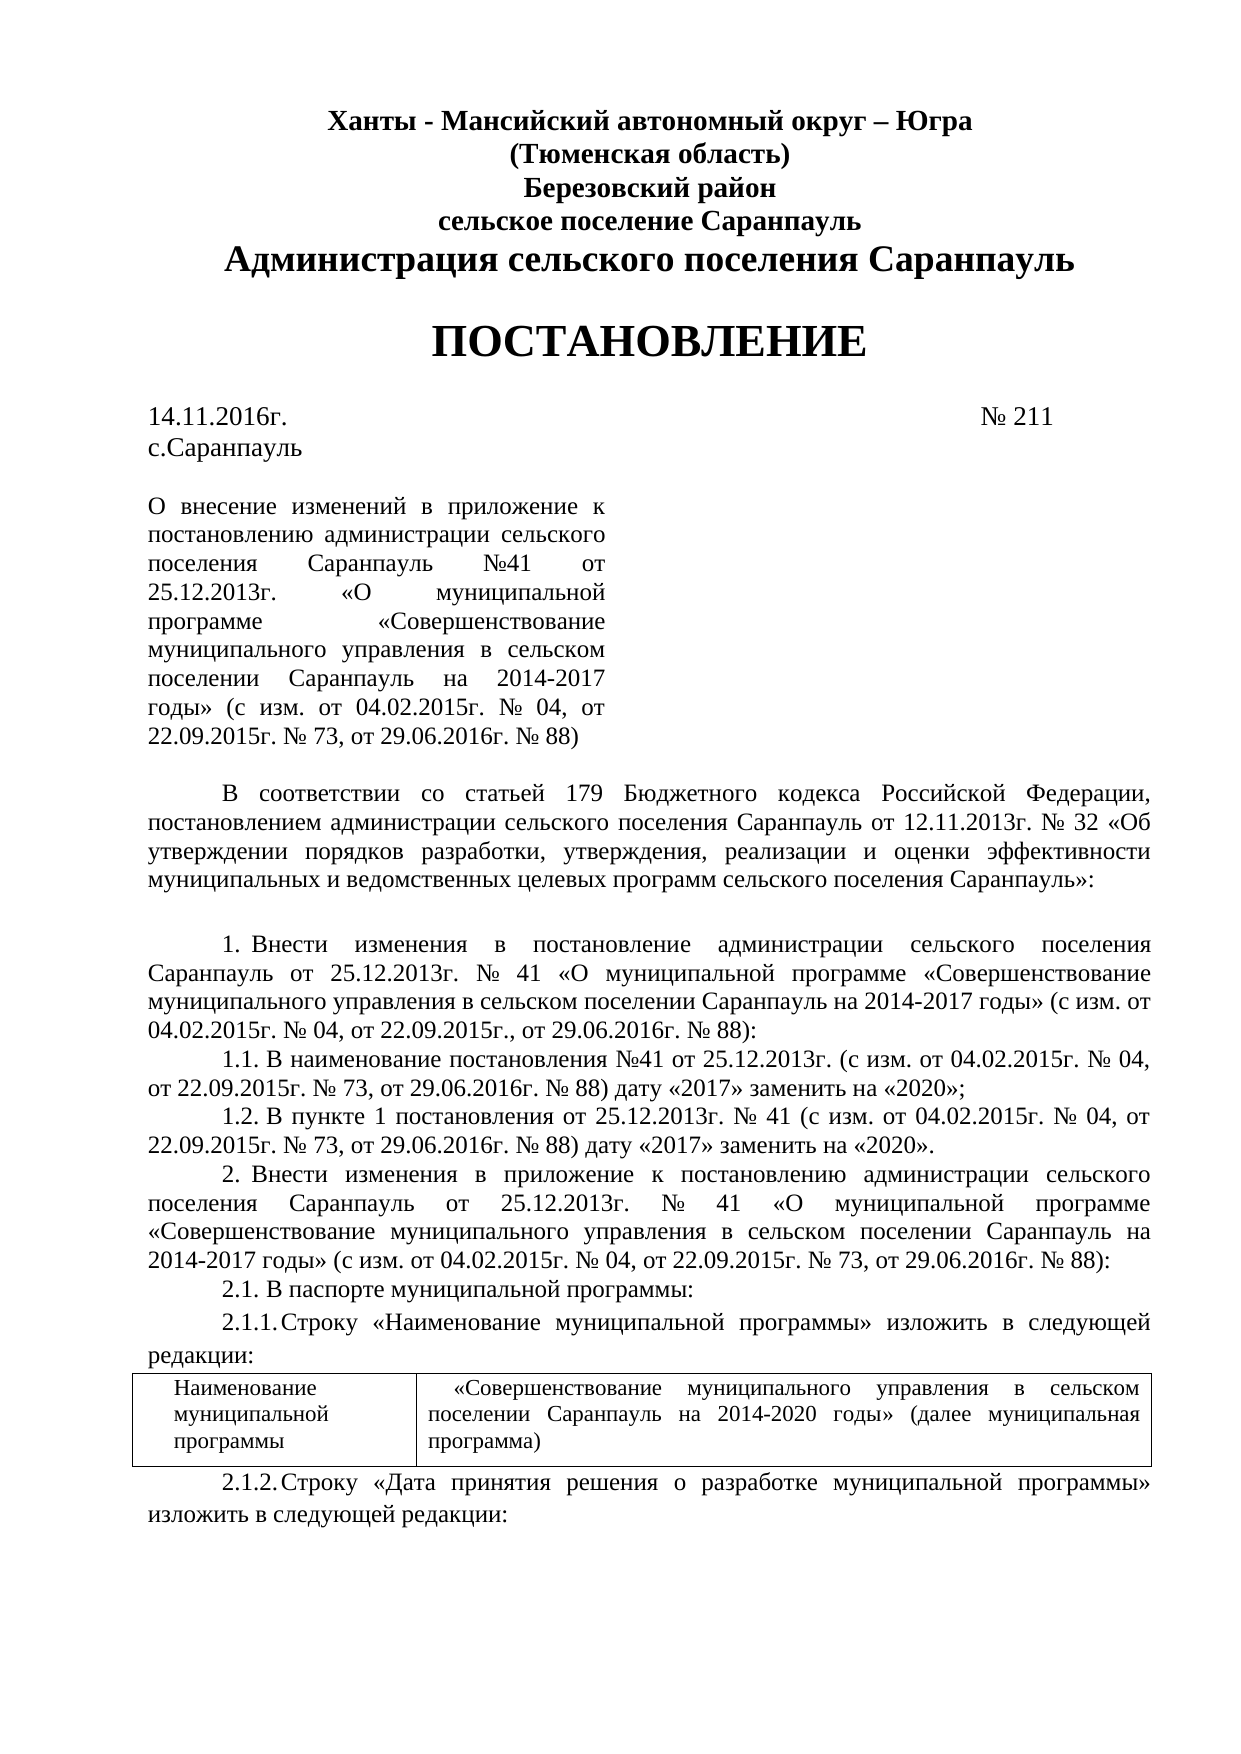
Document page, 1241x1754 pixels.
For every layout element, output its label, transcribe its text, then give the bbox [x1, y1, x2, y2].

text 14.11.2016г. № 211 [148, 400, 1152, 431]
list Строку «Наименование муниципальной программы» изложить в следующей редакции: [148, 1307, 1152, 1369]
list Внести изменения в постановление администрации сельского поселения Саранпауль от 25.12.2013г. № 41 «О муниципальной программе «Совершенствование муниципального управления в сельском поселении Саранпауль на 2014-2017 годы» (с изм. от 04.02.2015г. № 04, от 22.09.2015г., от 29.06.2016г. № 88): [148, 929, 1152, 1044]
text ПОСТАНОВЛЕНИЕ [148, 313, 1152, 366]
text (Тюменская область) [148, 136, 1152, 170]
list В пункте 1 постановления от 25.12.2013г. № 41 (с изм. от 04.02.2015г. № 04, от 22.09.2015г. № 73, от 29.06.2016г. № 88) дату «2017» заменить на «2020». [148, 1101, 1152, 1159]
list Строку «Дата принятия решения о разработке муниципальной программы» изложить в следующей редакции: [148, 1467, 1152, 1528]
text О внесение изменений в приложение к постановлению администрации сельского поселения Саранпауль №41 от 25.12.2013г. «О муниципальной программе «Совершенствование муниципального управления в сельском поселении Саранпауль на 2014-2017 годы» (с изм. от 04.02.2015г. № 04, от 22.09.2015г. № 73, от 29.06.2016г. № 88) [148, 491, 606, 749]
text сельское поселение Саранпауль [148, 203, 1152, 237]
text Березовский район [148, 170, 1152, 203]
table_header «Совершенствование муниципального управления в сельском поселении Саранпауль на 2014-2020 годы» (далее муниципальная программа) [417, 1374, 1151, 1466]
list В паспорте муниципальной программы: [148, 1274, 1152, 1303]
text В соответствии со статьей 179 Бюджетного кодекса Российской Федерации, постановлением администрации сельского поселения Саранпауль от 12.11.2013г. № 32 «Об утверждении порядков разработки, утверждения, реализации и оценки эффективности муниципальных и ведомственных целевых программ сельского поселения Саранпауль»: [148, 778, 1152, 893]
list Внести изменения в приложение к постановлению администрации сельского поселения Саранпауль от 25.12.2013г. № 41 «О муниципальной программе «Совершенствование муниципального управления в сельском поселении Саранпауль на 2014-2017 годы» (с изм. от 04.02.2015г. № 04, от 22.09.2015г. № 73, от 29.06.2016г. № 88): [148, 1159, 1152, 1274]
table_header Наименование муниципальной программы [133, 1374, 416, 1466]
text Администрация сельского поселения Саранпауль [148, 237, 1152, 280]
text Ханты - Мансийский автономный округ – Югра [148, 103, 1152, 136]
text с.Саранпауль [148, 431, 1152, 462]
list В наименование постановления №41 от 25.12.2013г. (с изм. от 04.02.2015г. № 04, от 22.09.2015г. № 73, от 29.06.2016г. № 88) дату «2017» заменить на «2020»; [148, 1044, 1152, 1101]
